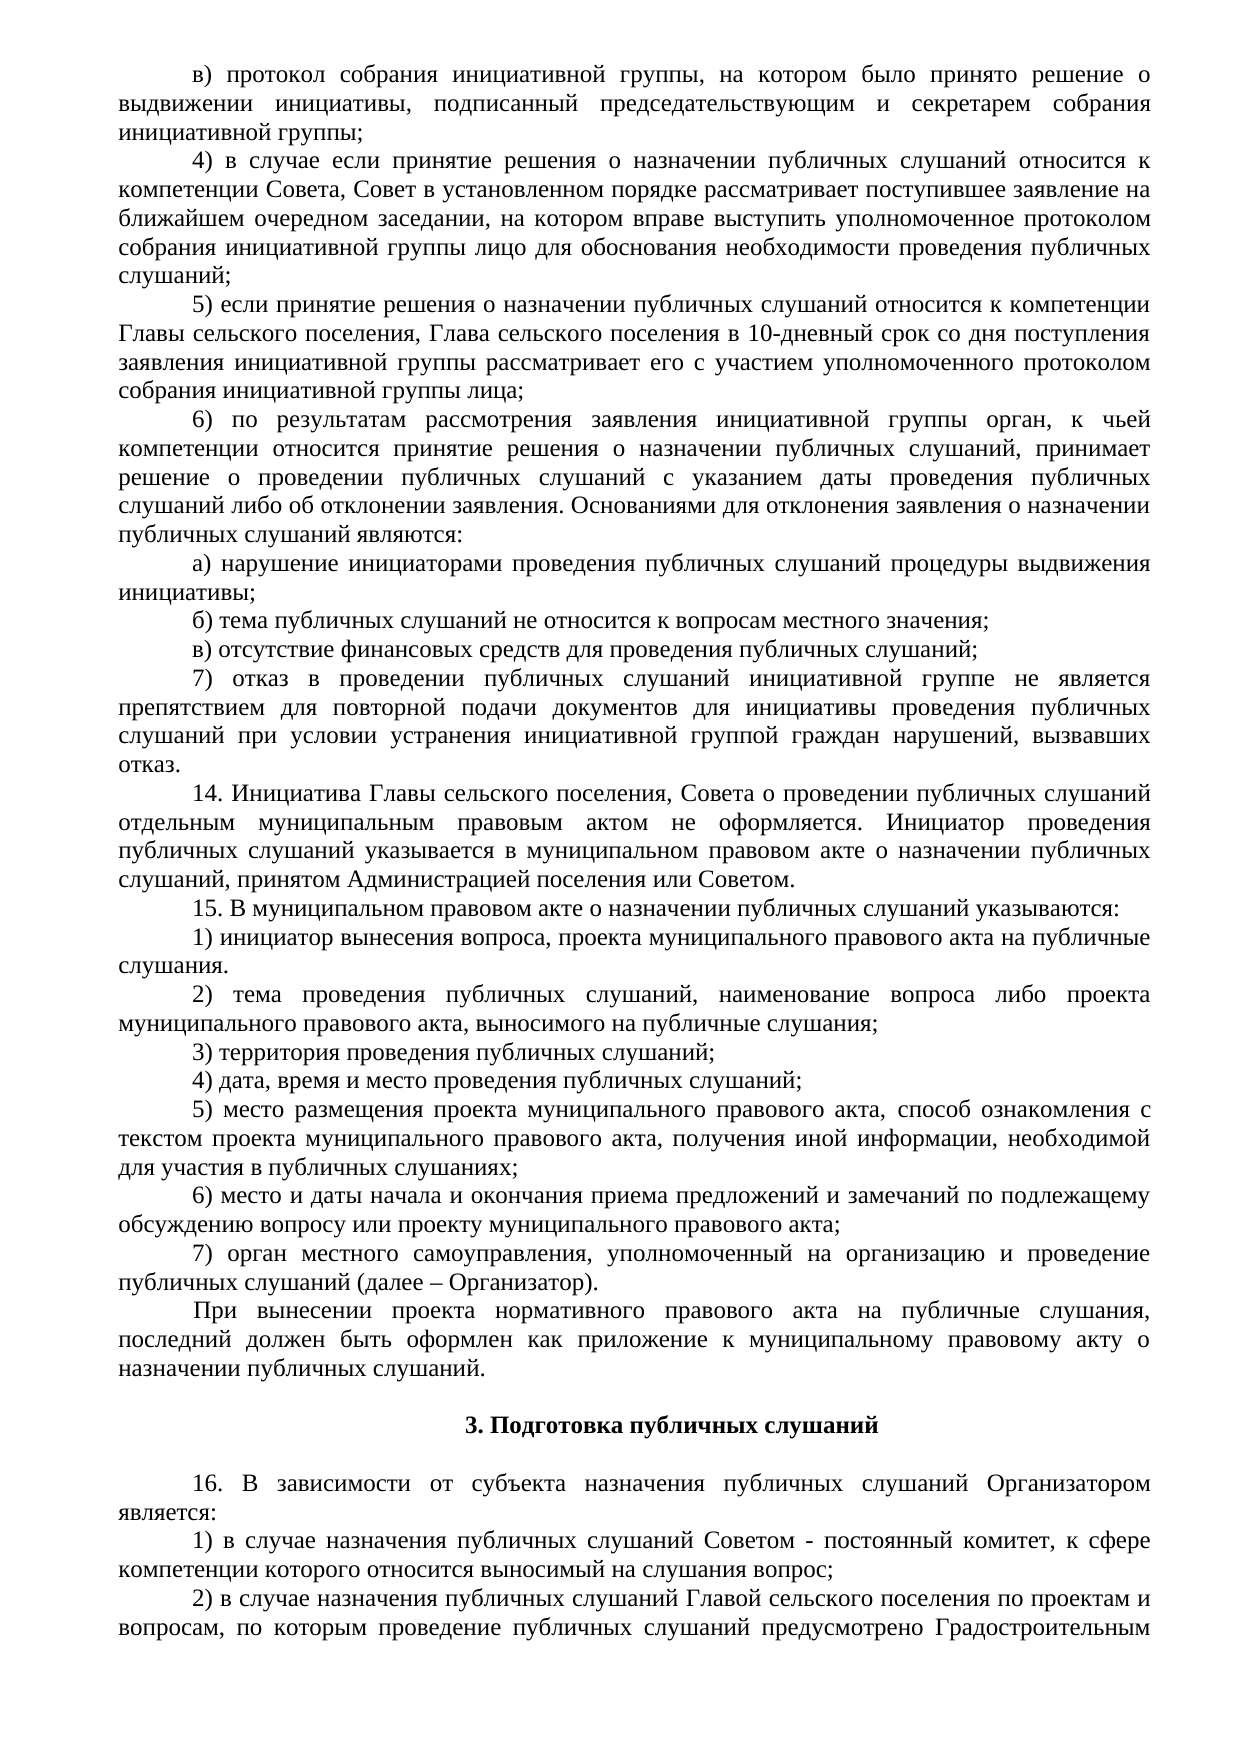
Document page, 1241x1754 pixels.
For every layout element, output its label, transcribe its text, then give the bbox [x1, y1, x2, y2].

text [118, 1583, 1152, 1640]
text 3. Подготовка публичных слушаний [118, 1410, 1152, 1439]
text в) отсутствие финансовых средств для проведения публичных слушаний; [118, 634, 1152, 663]
text 3) территория проведения публичных слушаний; [118, 1037, 1152, 1065]
text 6) по результатам рассмотрения заявления инициативной группы орган, к чьей компетенции относится принятие решения о назначении публичных слушаний, принимает решение о проведении публичных слушаний с указанием даты проведения публичных слушаний либо об отклонении заявления. Основаниями для отклонения заявления о назначении публичных слушаний являются: [118, 404, 1152, 548]
text При вынесении проекта нормативного правового акта на публичные слушания, последний должен быть оформлен как приложение к муниципальному правовому акту о назначении публичных слушаний. [118, 1295, 1152, 1382]
text 14. Инициатива Главы сельского поселения, Совета о проведении публичных слушаний отдельным муниципальным правовым актом не оформляется. Инициатор проведения публичных слушаний указывается в муниципальном правовом акте о назначении публичных слушаний, принятом Администрацией поселения или Советом. [118, 778, 1152, 893]
text 2) тема проведения публичных слушаний, наименование вопроса либо проекта муниципального правового акта, выносимого на публичные слушания; [118, 979, 1152, 1037]
text 16. В зависимости от субъекта назначения публичных слушаний Организатором является: [118, 1468, 1152, 1525]
text 4) в случае если принятие решения о назначении публичных слушаний относится к компетенции Совета, Совет в установленном порядке рассматривает поступившее заявление на ближайшем очередном заседании, на котором вправе выступить уполномоченное протоколом собрания инициативной группы лицо для обоснования необходимости проведения публичных слушаний; [118, 145, 1152, 289]
text в) протокол собрания инициативной группы, на котором было принято решение о выдвижении инициативы, подписанный председательствующим и секретарем собрания инициативной группы; [118, 59, 1152, 145]
text 7) орган местного самоуправления, уполномоченный на организацию и проведение публичных слушаний (далее – Организатор). [118, 1238, 1152, 1295]
text 5) если принятие решения о назначении публичных слушаний относится к компетенции Главы сельского поселения, Глава сельского поселения в 10-дневный срок со дня поступления заявления инициативной группы рассматривает его с участием уполномоченного протоколом собрания инициативной группы лица; [118, 289, 1152, 404]
text 1) в случае назначения публичных слушаний Советом - постоянный комитет, к сфере компетенции которого относится выносимый на слушания вопрос; [118, 1525, 1152, 1583]
text 6) место и даты начала и окончания приема предложений и замечаний по подлежащему обсуждению вопросу или проекту муниципального правового акта; [118, 1180, 1152, 1238]
text 7) отказ в проведении публичных слушаний инициативной группе не является препятствием для повторной подачи документов для инициативы проведения публичных слушаний при условии устранения инициативной группой граждан нарушений, вызвавших отказ. [118, 663, 1152, 778]
text а) нарушение инициаторами проведения публичных слушаний процедуры выдвижения инициативы; [118, 548, 1152, 605]
text 1) инициатор вынесения вопроса, проекта муниципального правового акта на публичные слушания. [118, 922, 1152, 979]
text 4) дата, время и место проведения публичных слушаний; [118, 1065, 1152, 1094]
text 5) место размещения проекта муниципального правового акта, способ ознакомления с текстом проекта муниципального правового акта, получения иной информации, необходимой для участия в публичных слушаниях; [118, 1094, 1152, 1180]
text 15. В муниципальном правовом акте о назначении публичных слушаний указываются: [118, 893, 1152, 922]
text б) тема публичных слушаний не относится к вопросам местного значения; [118, 605, 1152, 634]
